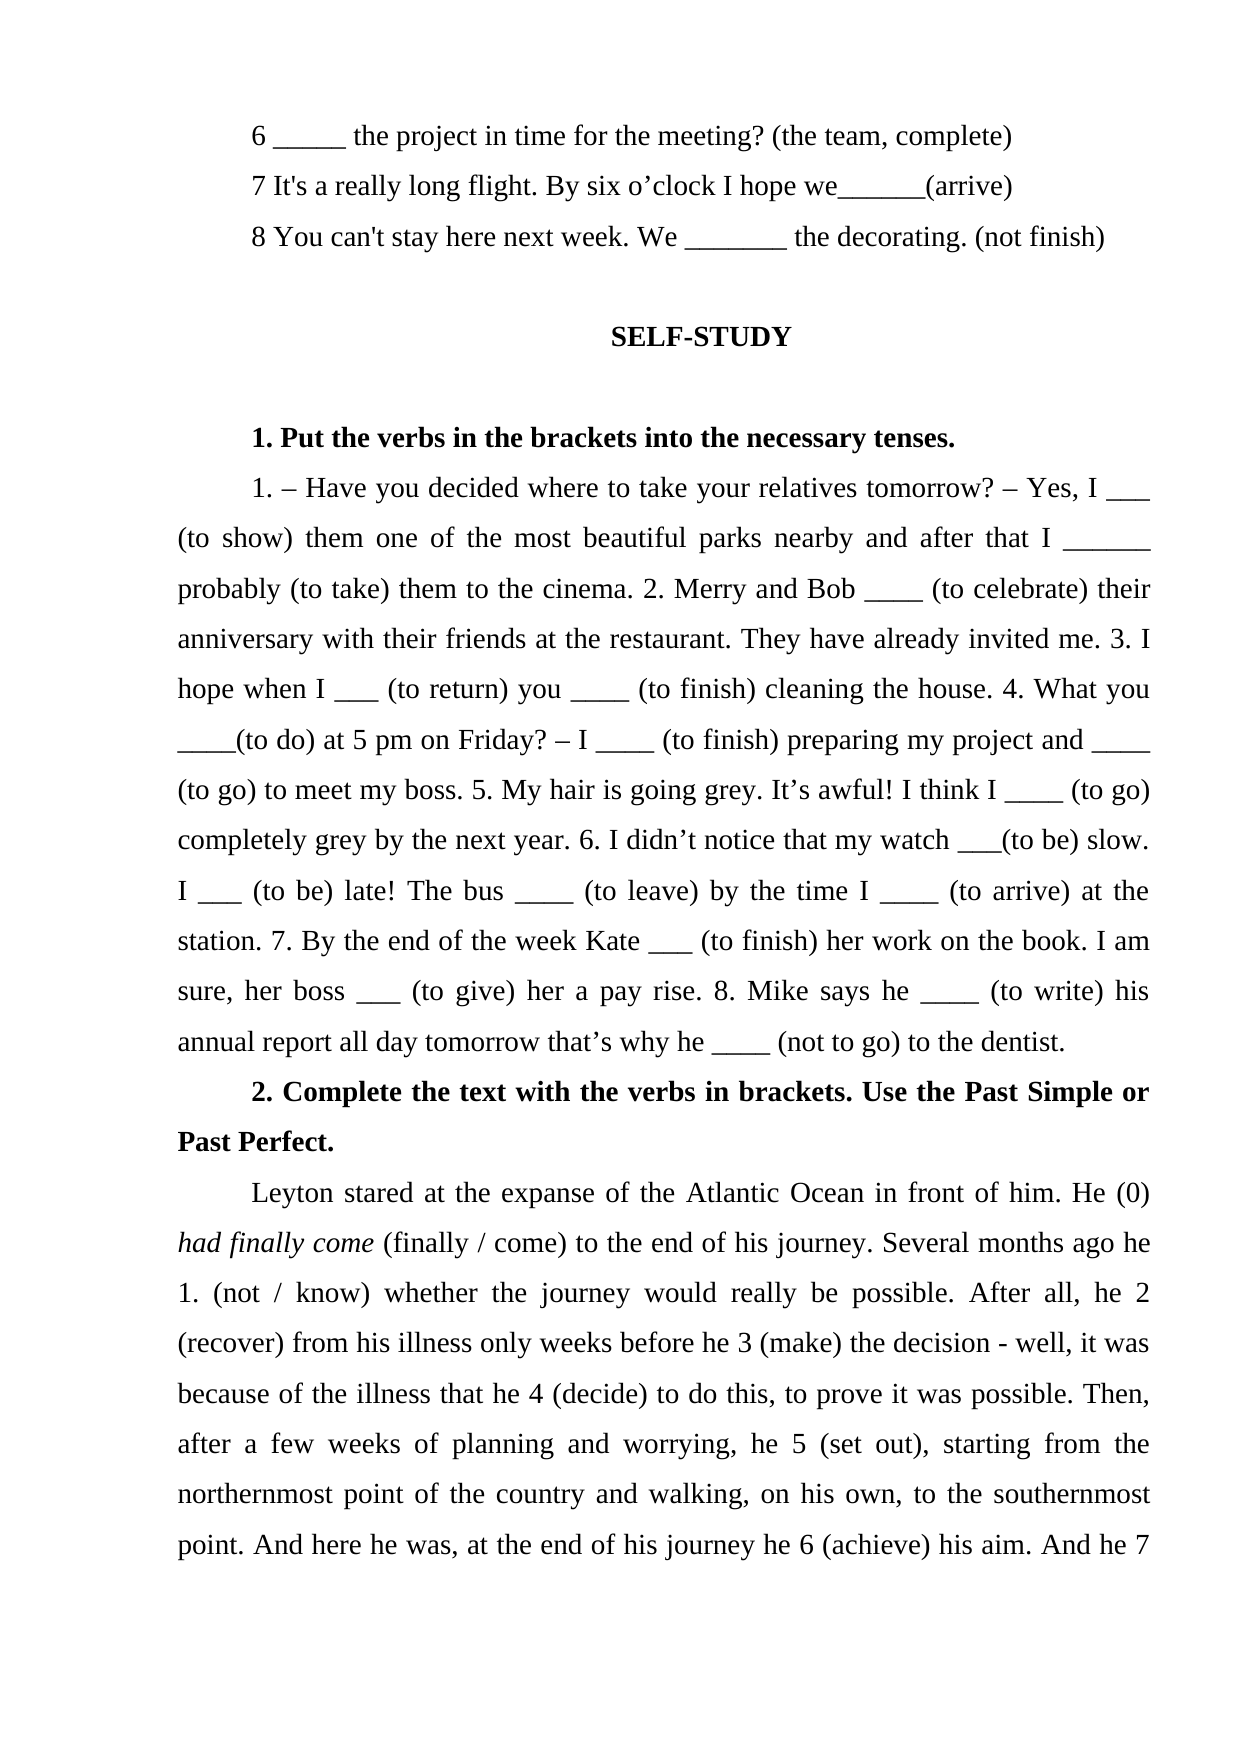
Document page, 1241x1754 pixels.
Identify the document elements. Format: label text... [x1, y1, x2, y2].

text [177, 1175, 1152, 1560]
text 1. – Have you decided where to take your relatives tomorrow? – Yes, I ___ (to show) them one of the most beautiful parks nearby and after that I ______ probably (to take) them to the cinema. 2. Merry and Bob ____ (to celebrate) their anniversary with their friends at the restaurant. They have already invited me. 3. I hope when I ___ (to return) you ____ (to finish) cleaning the house. 4. What you ____(to do) at 5 pm on Friday? – I ____ (to finish) preparing my project and ____ (to go) to meet my boss. 5. My hair is going grey. It’s awful! I think I ____ (to go) completely grey by the next year. 6. I didn’t notice that my watch ___(to be) slow. I ___ (to be) late! The bus ____ (to leave) by the time I ____ (to arrive) at the station. 7. By the end of the week Kate ___ (to finish) her work on the book. I am sure, her boss ___ (to give) her a pay rise. 8. Mike says he ____ (to write) his annual report all day tomorrow that’s why he ____ (not to go) to the dentist. [177, 470, 1152, 1057]
text 6 _____ the project in time for the meeting? (the team, complete) [177, 118, 1152, 152]
text 1. Put the verbs in the brackets into the necessary tenses. [177, 420, 1152, 453]
text 8 You can't stay here next week. We _______ the decorating. (not finish) [177, 219, 1152, 252]
text 2. Complete the text with the verbs in brackets. Use the Past Simple or Past Perfect. [177, 1074, 1152, 1158]
text 7 It's a really long flight. By six o’clock I hope we______(arrive) [177, 168, 1152, 202]
text SELF-STUDY [177, 319, 1152, 353]
